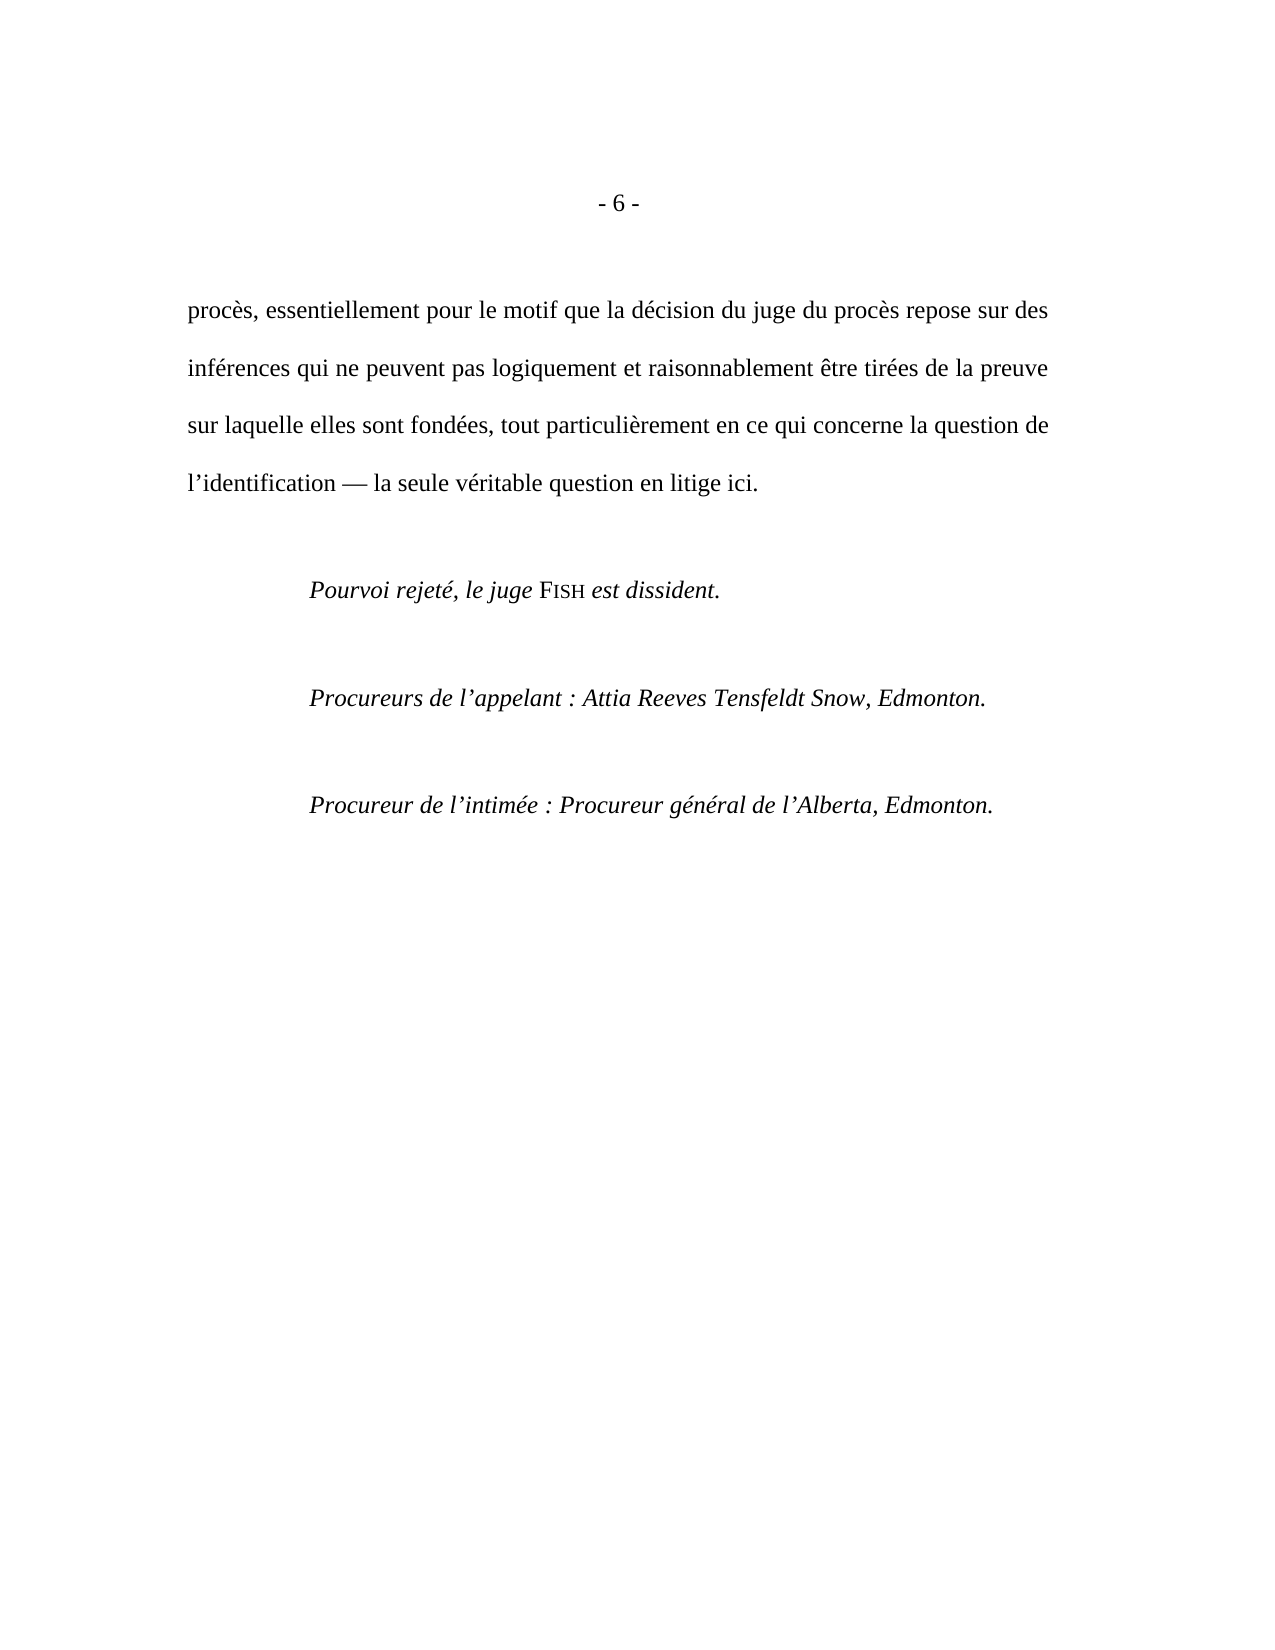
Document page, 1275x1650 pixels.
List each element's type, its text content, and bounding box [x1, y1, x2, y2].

text Procureurs de l’appelant : Attia Reeves Tensfeldt Snow, Edmonton. [187, 683, 1050, 712]
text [187, 295, 1050, 497]
text Procureur de l’intimée : Procureur général de l’Alberta, Edmonton. [187, 790, 1050, 819]
text Pourvoi rejeté, le juge Fish est dissident. [187, 575, 1050, 604]
